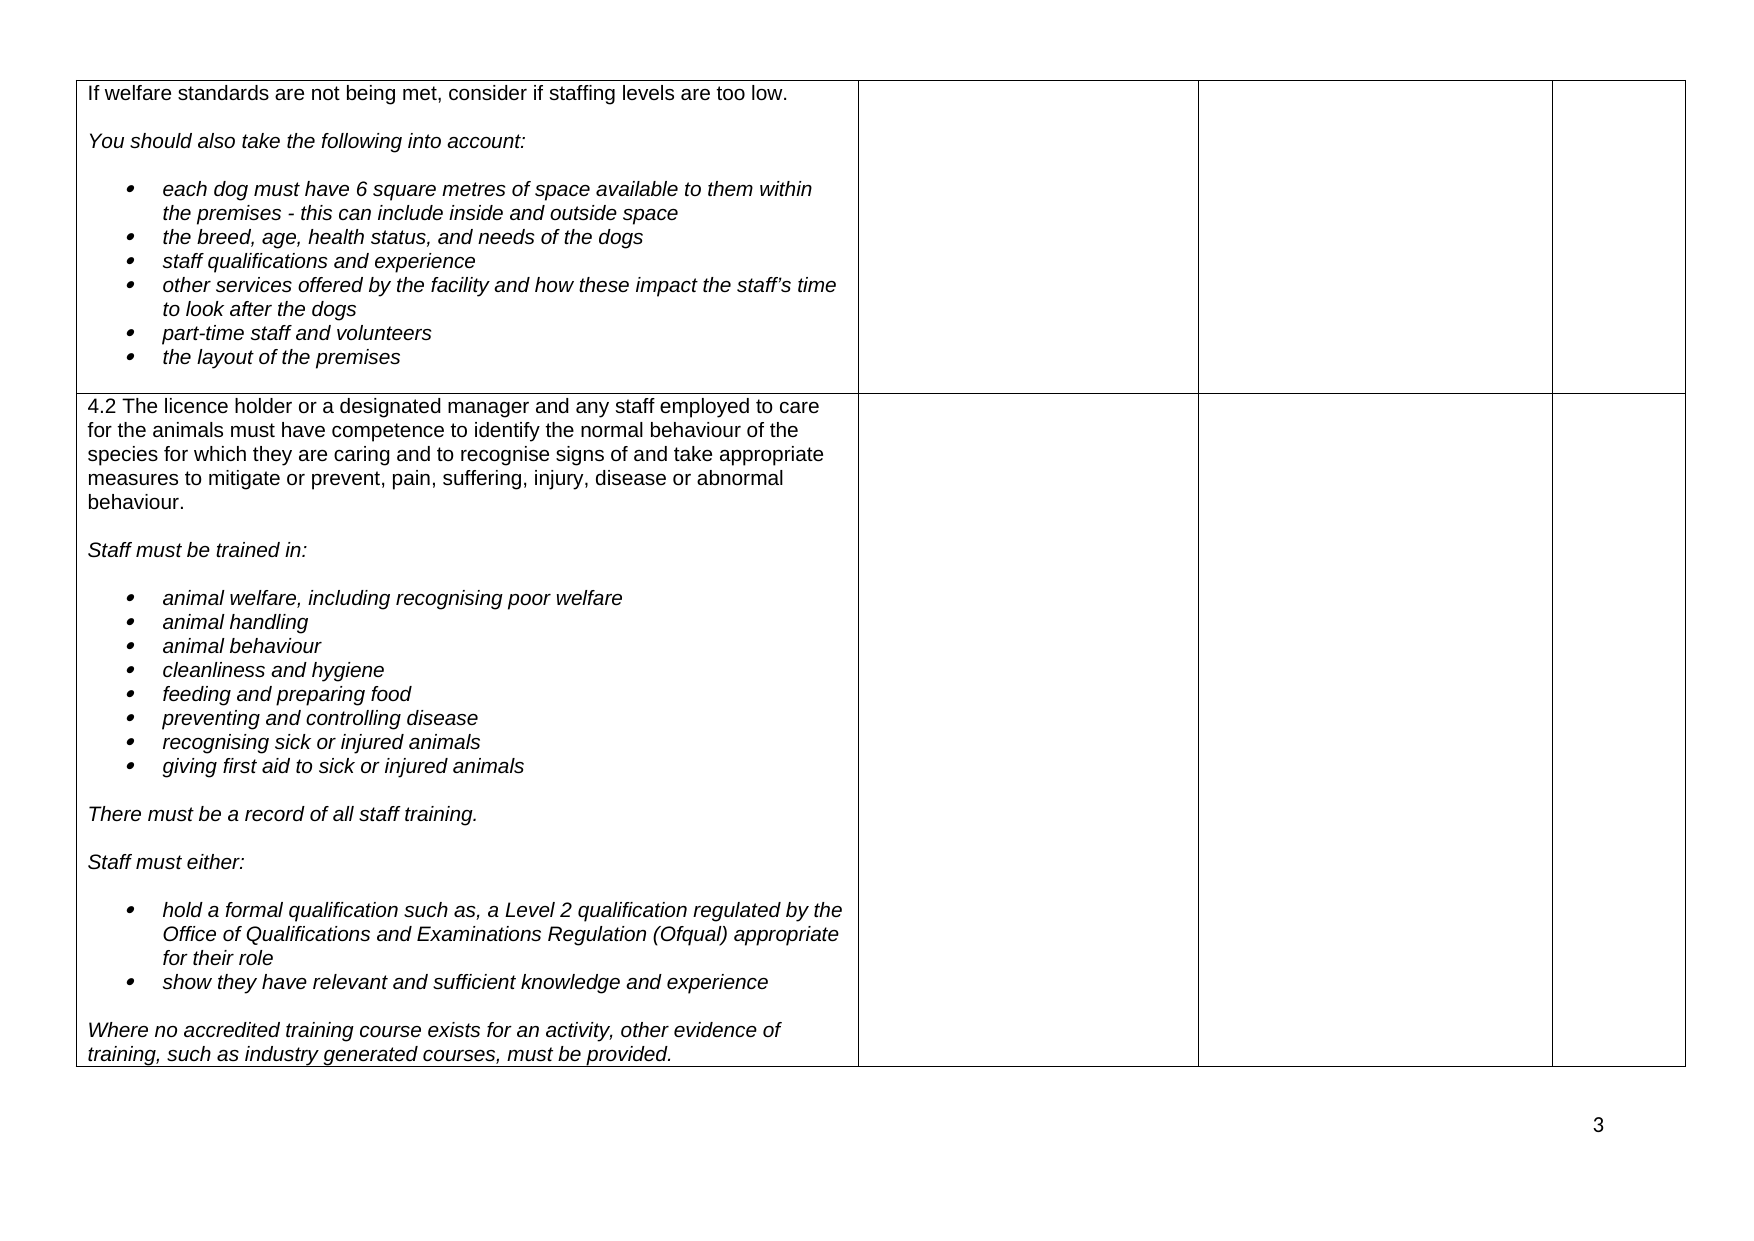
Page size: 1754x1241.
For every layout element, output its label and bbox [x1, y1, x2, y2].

table_cell [1199, 394, 1552, 1066]
table_cell [1199, 81, 1552, 393]
table_cell [1553, 81, 1685, 393]
table_cell [859, 394, 1198, 1066]
table_cell [77, 81, 858, 393]
table_cell [1553, 394, 1685, 1066]
table_cell [77, 394, 858, 1066]
table_cell [859, 81, 1198, 393]
